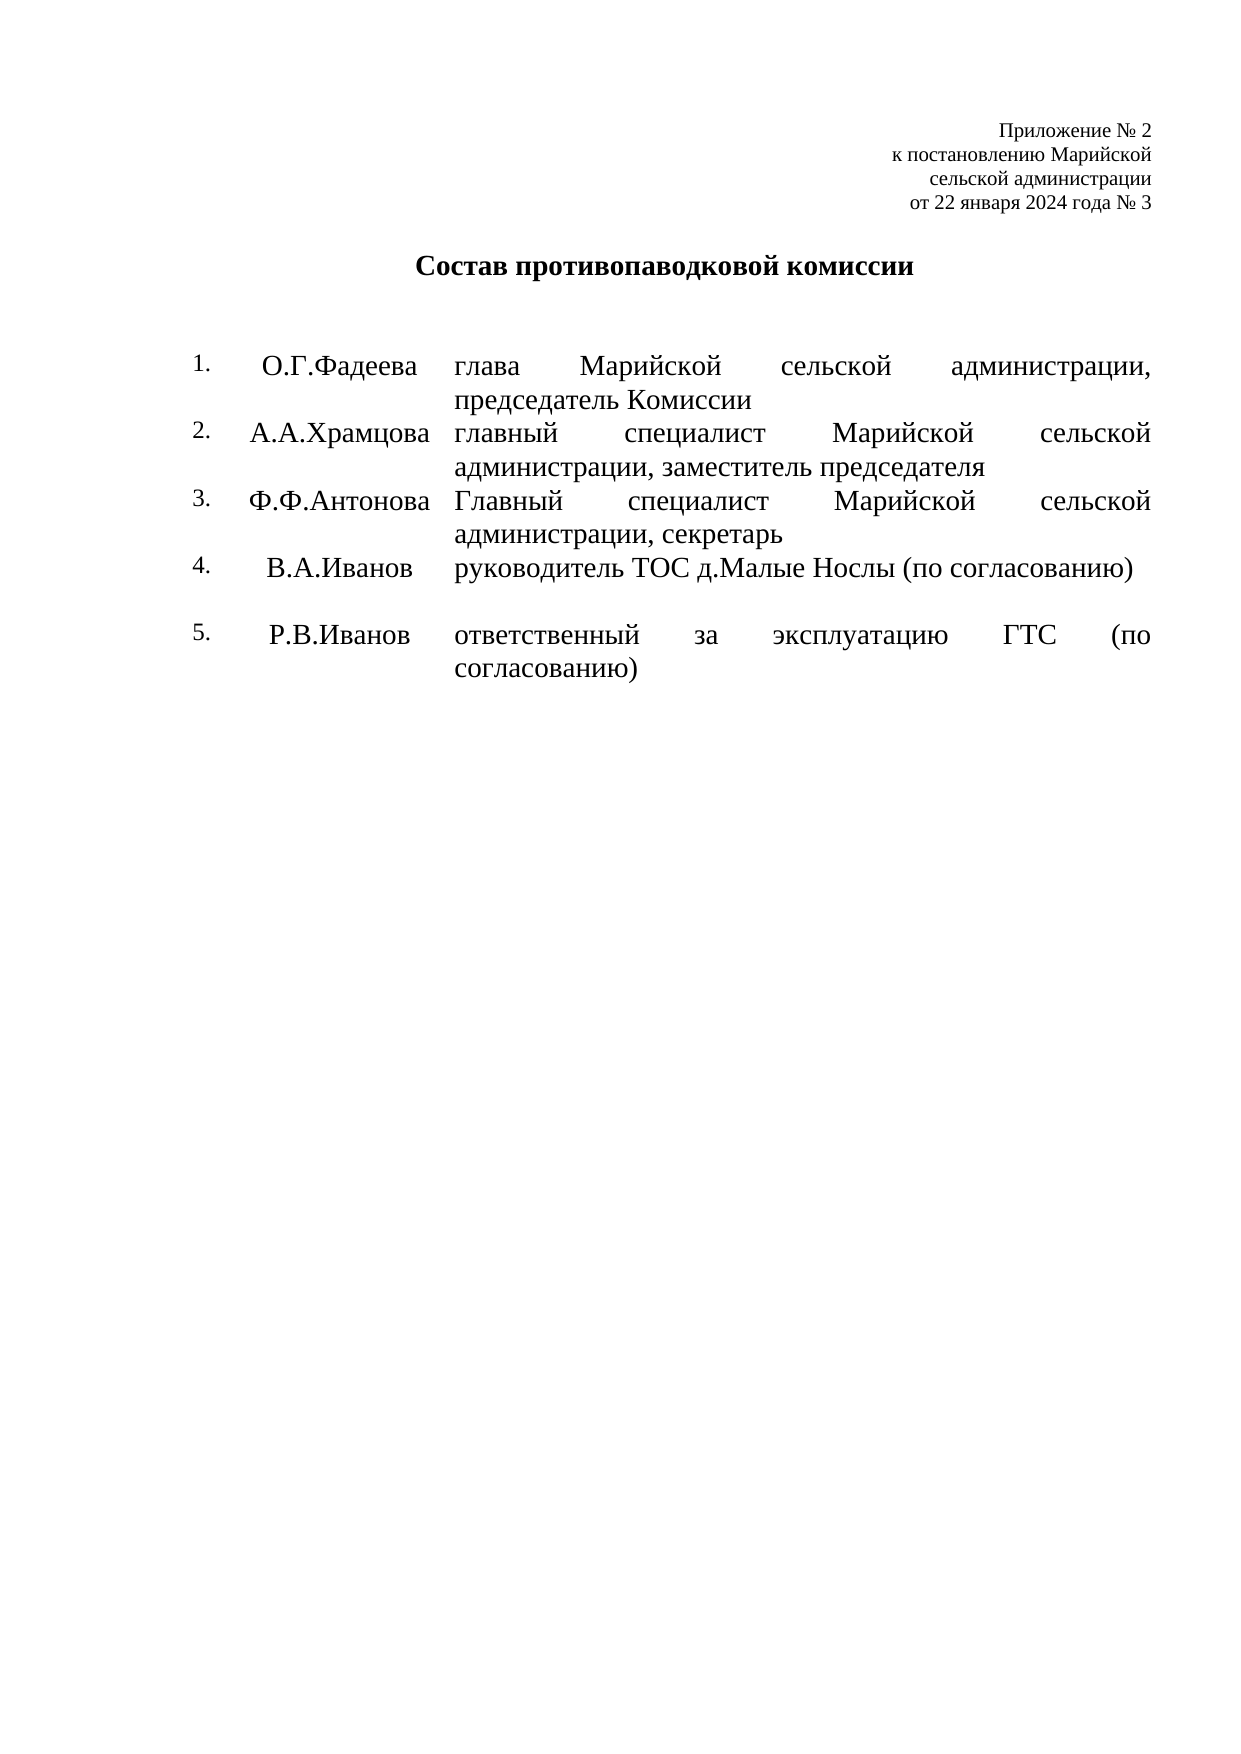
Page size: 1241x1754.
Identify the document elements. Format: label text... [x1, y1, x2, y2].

text от 22 января 2024 года № 3 [650, 190, 1152, 214]
table_cell Ф.Ф.Антонова [236, 483, 443, 550]
table_header [166, 349, 236, 416]
table_cell А.А.Храмцова [236, 416, 443, 483]
table_cell Р.В.Иванов [236, 617, 443, 684]
table_cell [166, 617, 236, 684]
table_cell главный специалист Марийской сельской администрации, заместитель председателя [443, 416, 1163, 483]
text к постановлению Марийской [650, 142, 1152, 166]
table_header глава Марийской сельской администрации, председатель Комиссии [443, 349, 1163, 416]
table_cell ответственный за эксплуатацию ГТС (по согласованию) [443, 617, 1163, 684]
table_cell [166, 483, 236, 550]
table_cell В.А.Иванов [236, 550, 443, 617]
text сельской администрации [650, 166, 1152, 190]
table_header О.Г.Фадеева [236, 349, 443, 416]
table_cell Главный специалист Марийской сельской администрации, секретарь [443, 483, 1163, 550]
text Состав противопаводковой комиссии [177, 248, 1152, 281]
table_cell [166, 416, 236, 483]
table_cell [166, 550, 236, 617]
text Приложение № 2 [650, 118, 1152, 142]
table_cell руководитель ТОС д.Малые Нослы (по согласованию) [443, 550, 1163, 617]
